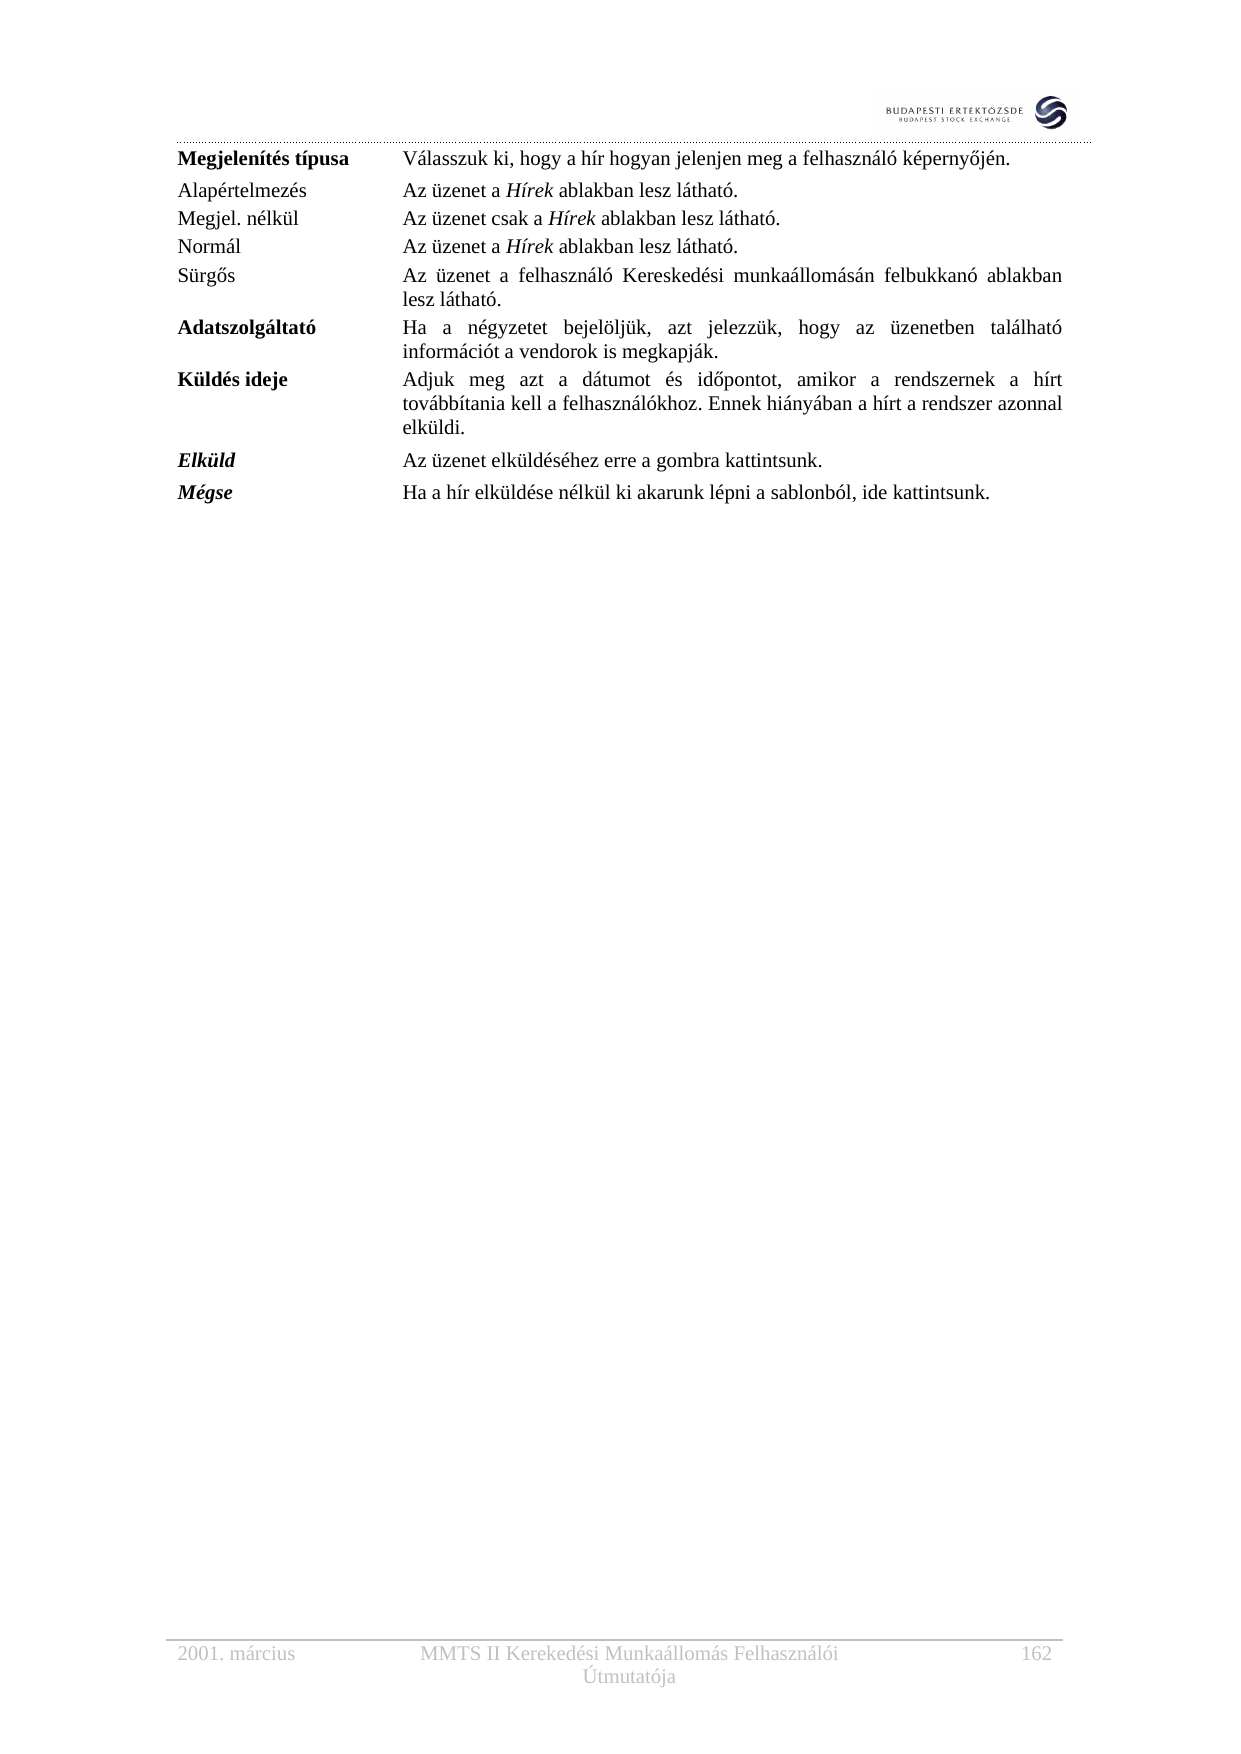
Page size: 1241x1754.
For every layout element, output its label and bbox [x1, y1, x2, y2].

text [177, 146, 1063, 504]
picture [870, 88, 1082, 137]
